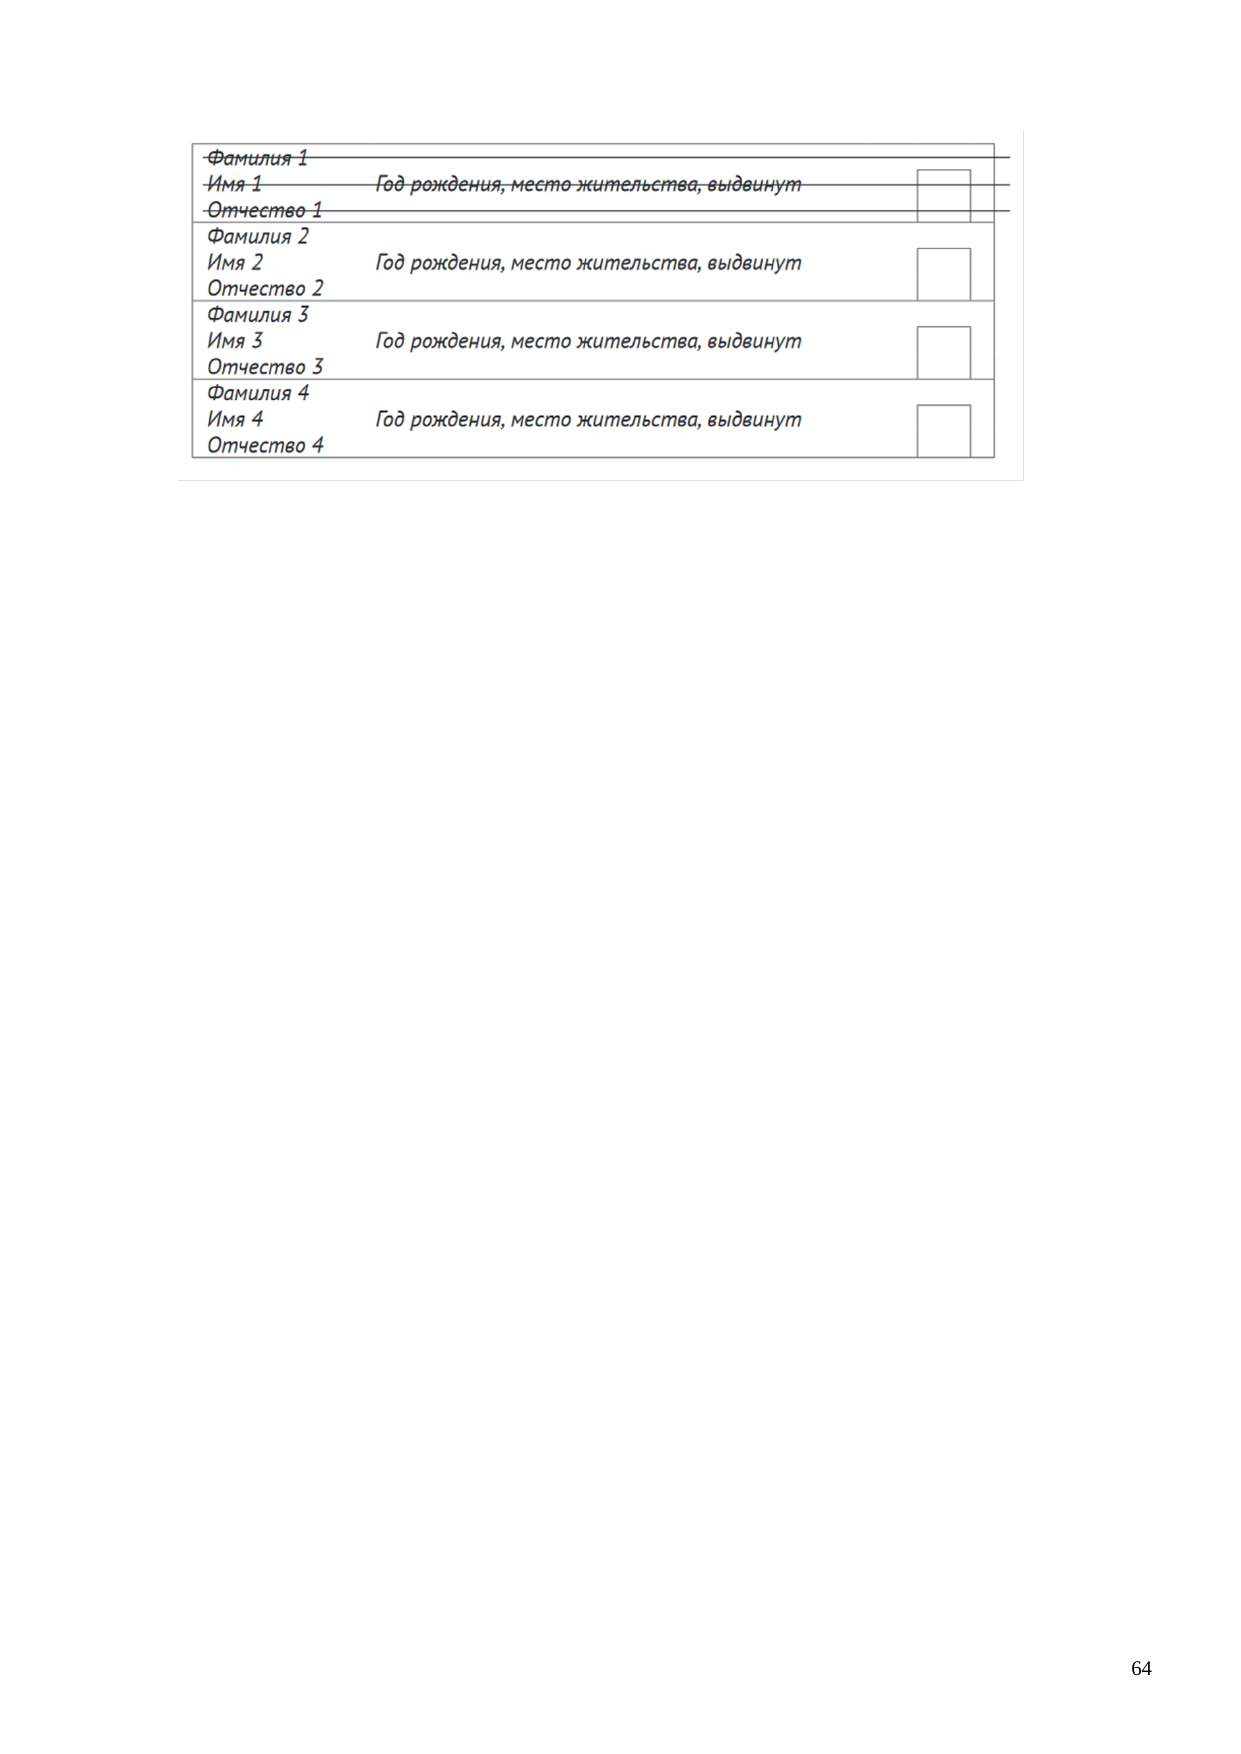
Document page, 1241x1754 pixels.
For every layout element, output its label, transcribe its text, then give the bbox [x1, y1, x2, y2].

picture [177, 129, 1024, 481]
